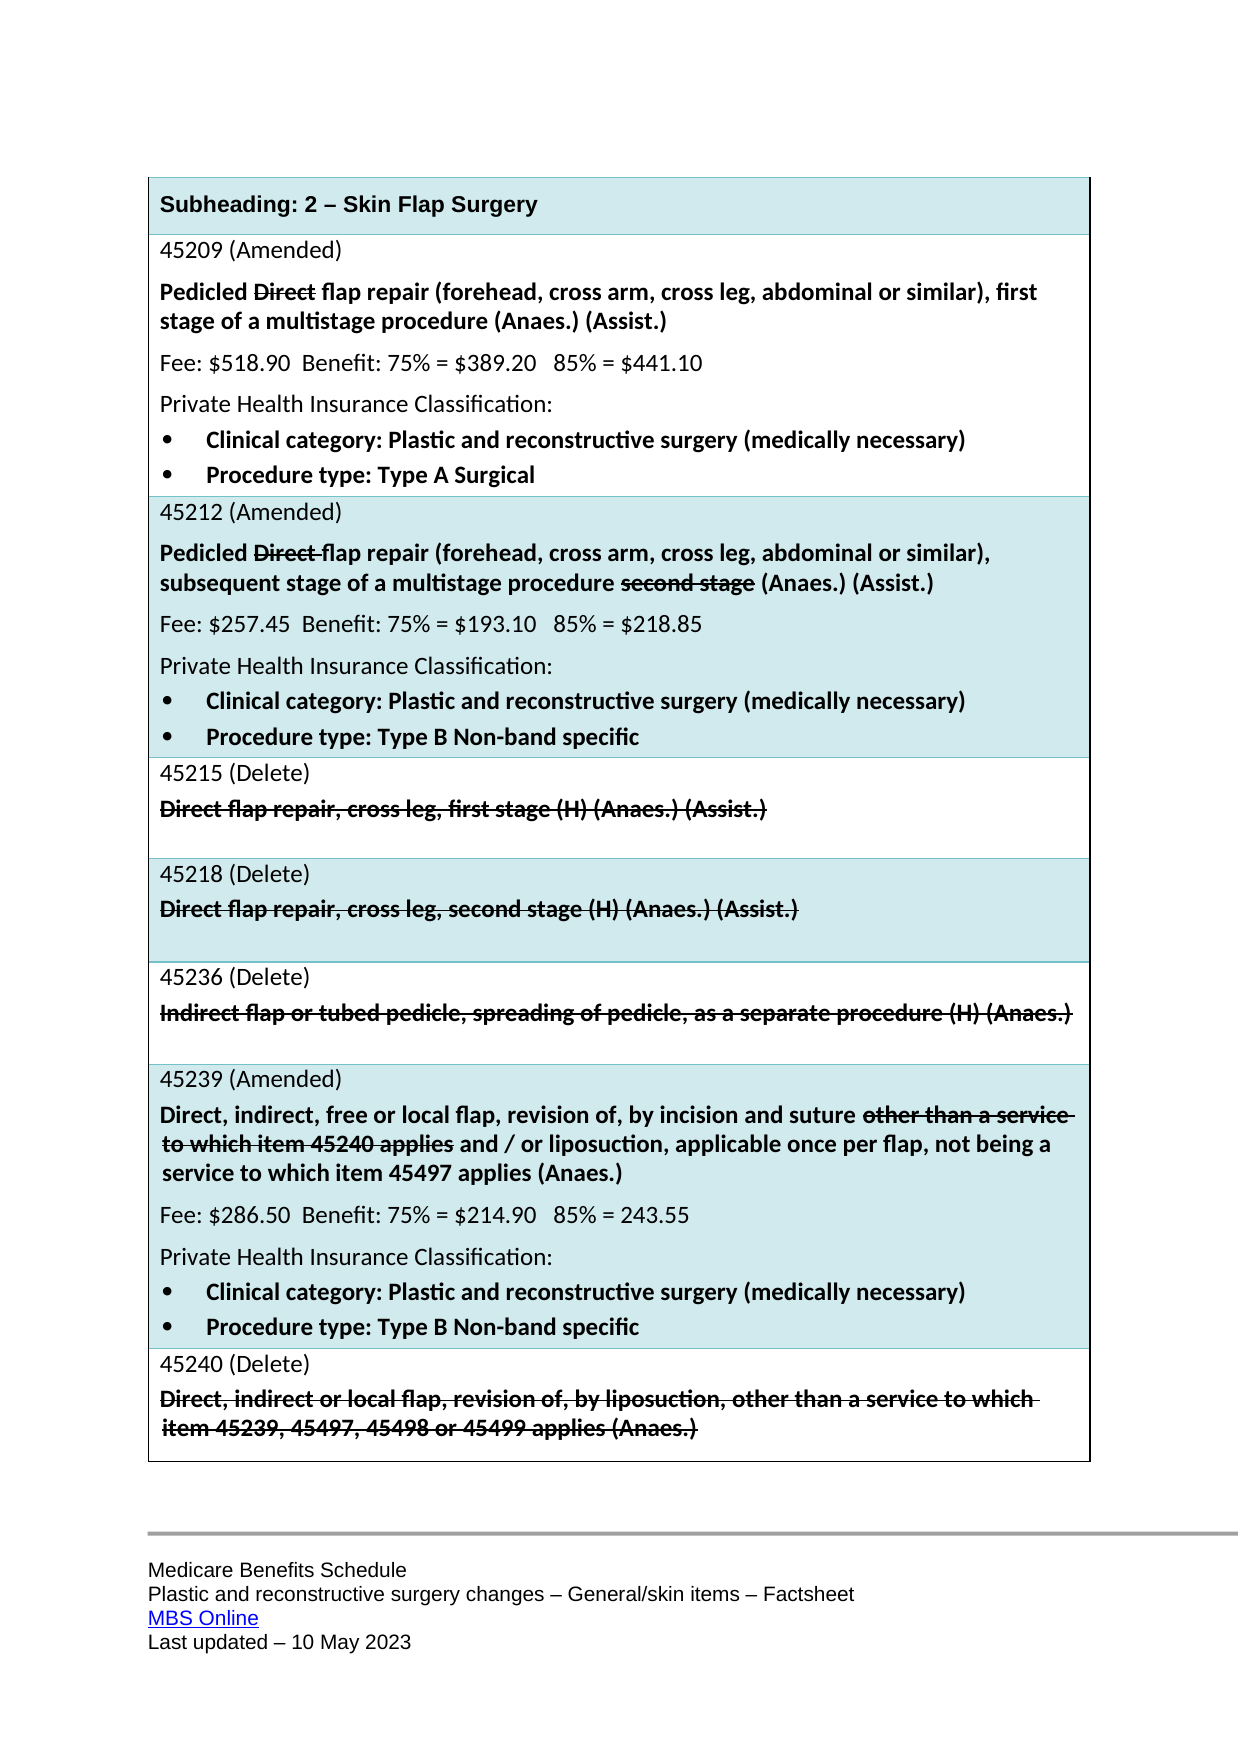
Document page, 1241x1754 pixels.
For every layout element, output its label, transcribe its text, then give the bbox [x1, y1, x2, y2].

table_cell 45209 (Amended) Pedicled Direct flap repair (forehead, cross arm, cross leg, abdominal or similar), first stage of a multistage procedure (Anaes.) (Assist.) Fee: $518.90 Benefit: 75% = $389.20 85% = $441.10 Private Health Insurance Classification: Clinical category: Plastic and reconstructive surgery (medically necessary) Procedure type: Type A Surgical [149, 235, 1089, 496]
table_cell 45212 (Amended) Pedicled Direct flap repair (forehead, cross arm, cross leg, abdominal or similar), subsequent stage of a multistage procedure second stage (Anaes.) (Assist.) Fee: $257.45 Benefit: 75% = $193.10 85% = $218.85 Private Health Insurance Classification: Clinical category: Plastic and reconstructive surgery (medically necessary) Procedure type: Type B Non-band specific [149, 497, 1089, 757]
table_cell Subheading: 2 – Skin Flap Surgery [149, 178, 1089, 234]
table_cell 45218 (Delete) Direct flap repair, cross leg, second stage (H) (Anaes.) (Assist.) [149, 859, 1089, 961]
table_cell 45240 (Delete) Direct, indirect or local flap, revision of, by liposuction, other than a service to which item 45239, 45497, 45498 or 45499 applies (Anaes.) [149, 1349, 1089, 1461]
table_cell 45239 (Amended) Direct, indirect, free or local flap, revision of, by incision and suture other than a service to which item 45240 applies and / or liposuction, applicable once per flap, not being a service to which item 45497 applies (Anaes.) Fee: $286.50 Benefit: 75% = $214.90 85% = 243.55 Private Health Insurance Classification: Clinical category: Plastic and reconstructive surgery (medically necessary) Procedure type: Type B Non-band specific [149, 1065, 1089, 1348]
table_cell 45215 (Delete) Direct flap repair, cross leg, first stage (H) (Anaes.) (Assist.) [149, 758, 1089, 858]
table_cell 45236 (Delete) Indirect flap or tubed pedicle, spreading of pedicle, as a separate procedure (H) (Anaes.) [149, 963, 1089, 1063]
